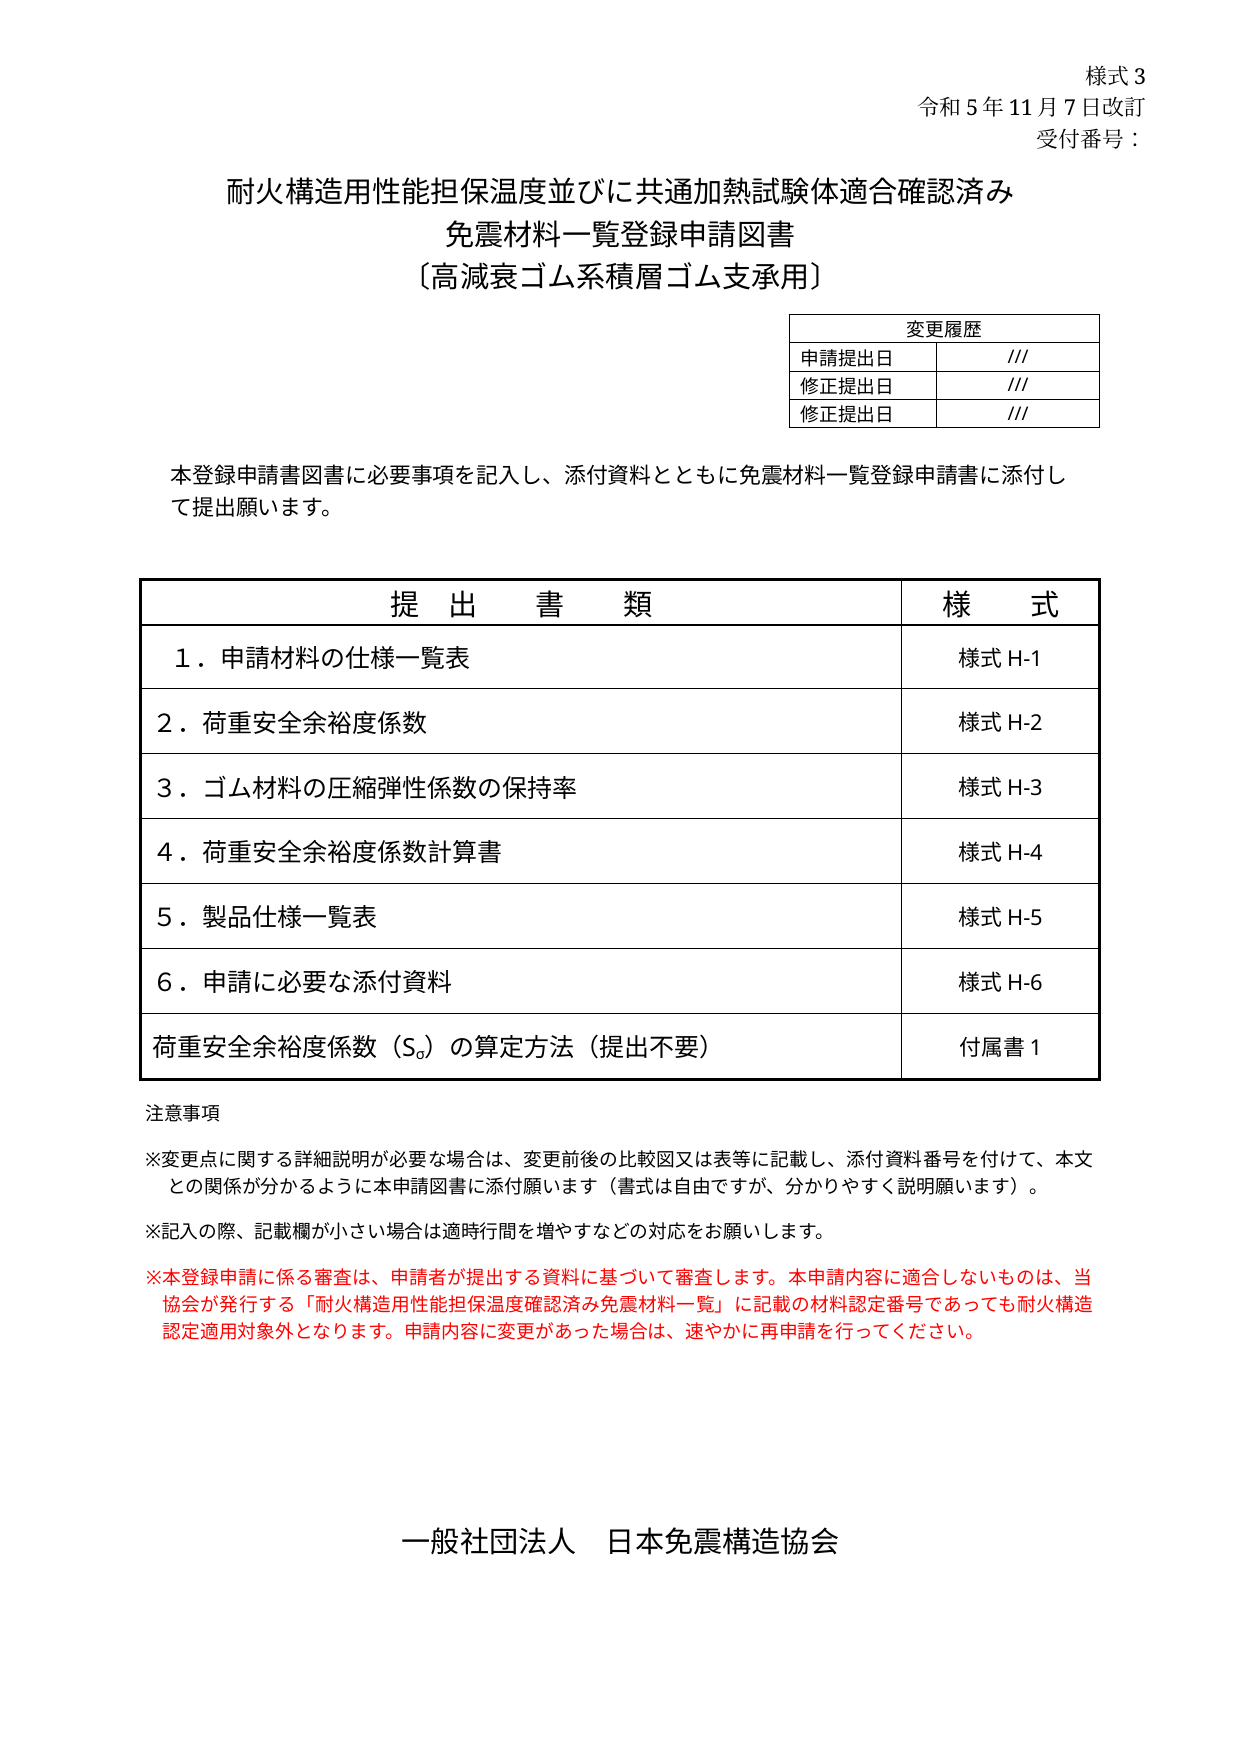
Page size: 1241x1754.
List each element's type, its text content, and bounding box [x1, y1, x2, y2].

text 一般社団法人 日本免震構造協会 [95, 1519, 1145, 1561]
table_cell ６．申請に必要な添付資料 [142, 949, 901, 1013]
table_cell ５．製品仕様一覧表 [142, 884, 901, 948]
table_cell /// [937, 372, 1099, 399]
table_cell １．申請材料の仕様一覧表 [142, 626, 901, 688]
table_cell 修正提出日 [790, 400, 936, 427]
table_cell 様式H-2 [902, 689, 1098, 753]
table_header 様 式 [902, 581, 1098, 623]
table_cell ２．荷重安全余裕度係数 [142, 689, 901, 753]
table_cell 申請提出日 [790, 343, 936, 371]
table_cell 修正提出日 [790, 372, 936, 399]
text ※変更点に関する詳細説明が必要な場合は、変更前後の比較図又は表等に記載し、添付資料番号を付けて、本文との関係が分かるように本申請図書に添付願います（書式は自由ですが、分かりやすく説明願います）。 [145, 1144, 1095, 1199]
table_cell 付属書1 [902, 1014, 1098, 1078]
text 本登録申請書図書に必要事項を記入し、添付資料とともに免震材料一覧登録申請書に添付して提出願います。 [170, 458, 1070, 521]
table_cell ３．ゴム材料の圧縮弾性係数の保持率 [142, 754, 901, 818]
table_header 変更履歴 [790, 315, 1099, 342]
text 耐火構造用性能担保温度並びに共通加熱試験体適合確認済み [95, 169, 1145, 211]
text 〔高減衰ゴム系積層ゴム支承用〕 [95, 253, 1145, 296]
table_cell /// [937, 400, 1099, 427]
table_cell 荷重安全余裕度係数（Sσ）の算定方法（提出不要） [142, 1014, 901, 1078]
table_cell 様式H-3 [902, 754, 1098, 818]
text ※本登録申請に係る審査は、申請者が提出する資料に基づいて審査します。本申請内容に適合しないものは、当協会が発行する「耐火構造用性能担保温度確認済み免震材料一覧」に記載の材料認定番号であっても耐火構造認定適用対象外となります。申請内容に変更があった場合は、速やかに再申請を行ってください。 [146, 1262, 1095, 1344]
table_cell 様式H-5 [902, 884, 1098, 948]
table_cell /// [937, 343, 1099, 371]
table_header 提 出 書 類 [142, 581, 901, 623]
text ※記入の際、記載欄が小さい場合は適時行間を増やすなどの対応をお願いします。 [145, 1217, 1095, 1244]
text 注意事項 [145, 1099, 1095, 1126]
table_cell ４．荷重安全余裕度係数計算書 [142, 819, 901, 883]
table_cell 様式H-4 [902, 819, 1098, 883]
text 免震材料一覧登録申請図書 [95, 211, 1145, 253]
table_cell 様式H-6 [902, 949, 1098, 1013]
table_cell 様式H-1 [902, 626, 1098, 688]
